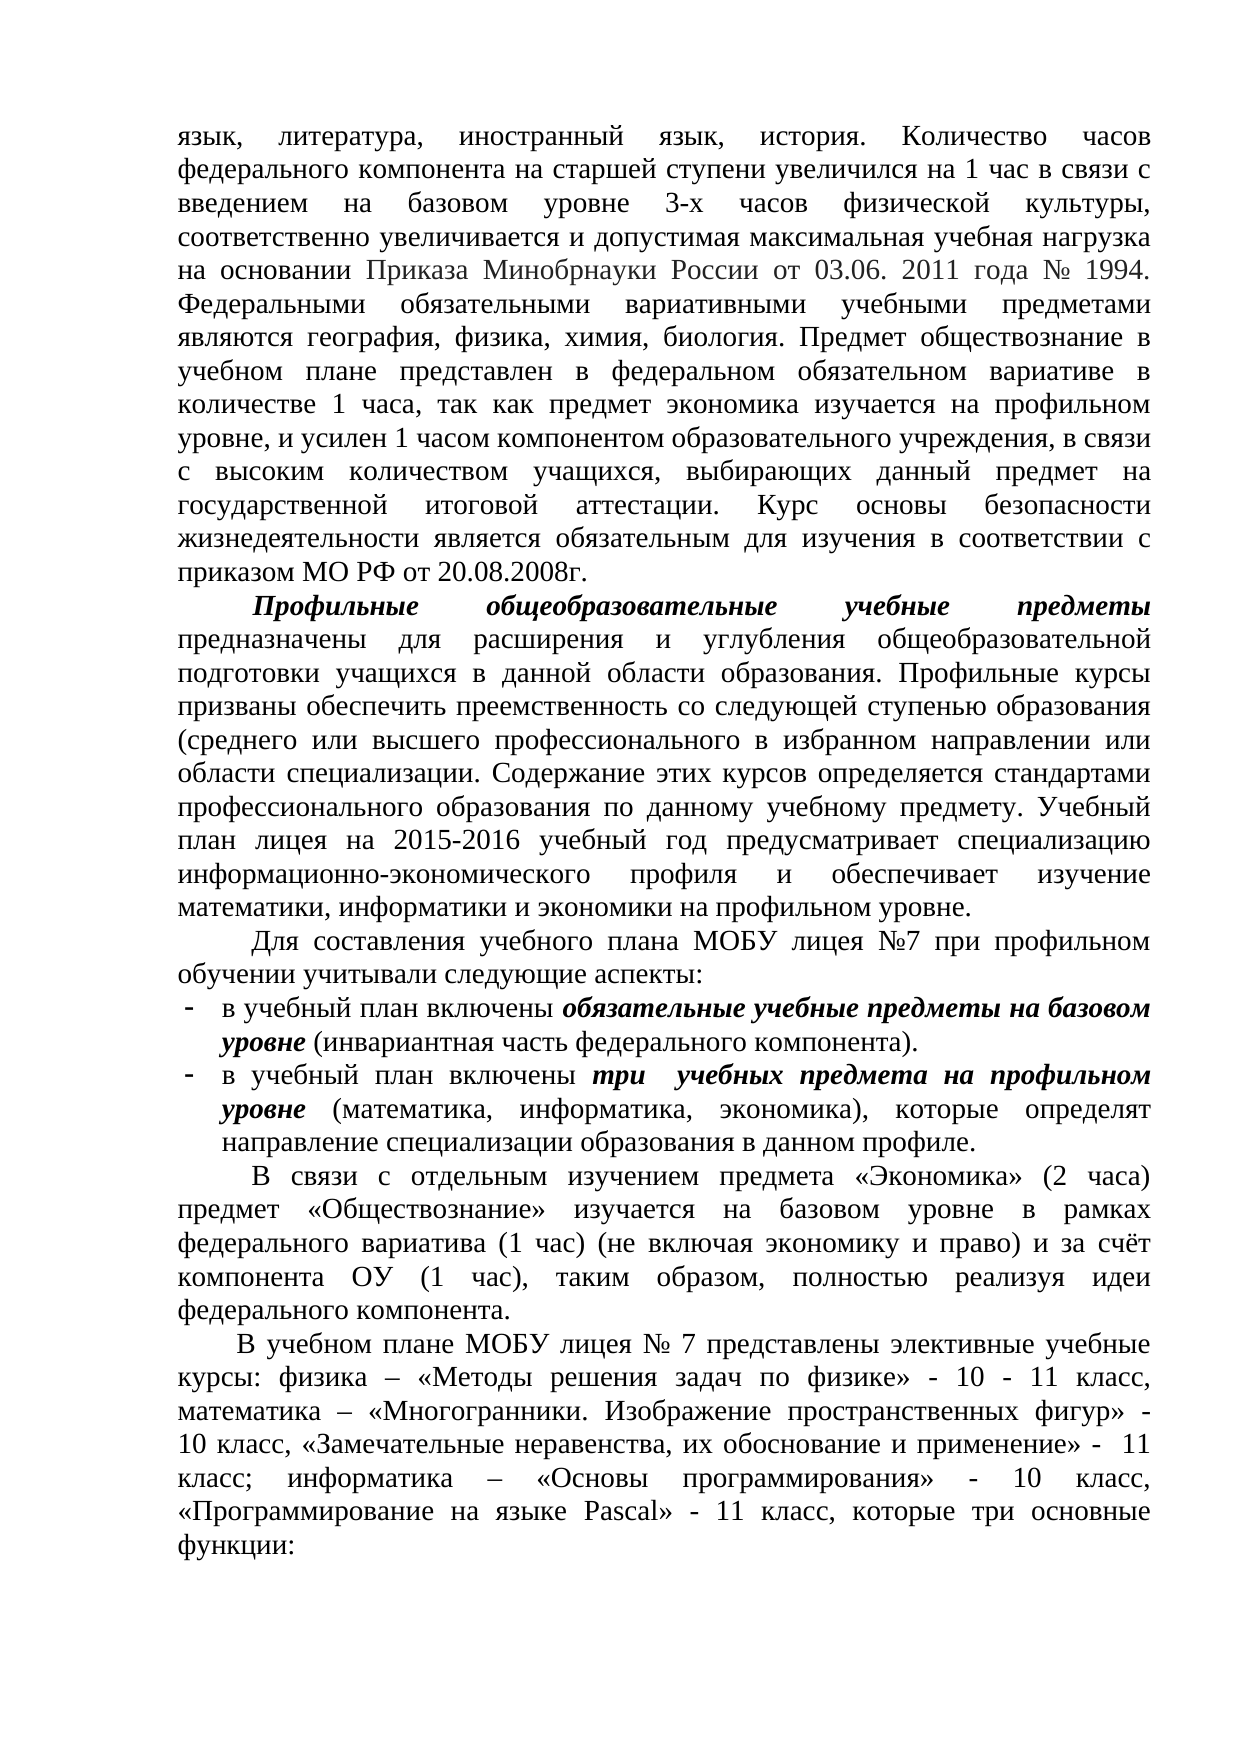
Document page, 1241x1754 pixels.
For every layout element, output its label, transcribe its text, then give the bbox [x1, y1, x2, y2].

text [177, 118, 1152, 588]
text В учебном плане МОБУ лицея № 7 представлены элективные учебные курсы: физика – «Методы решения задач по физике» - 10 - 11 класс, математика – «Многогранники. Изображение пространственных фигур» - 10 класс, «Замечательные неравенства, их обоснование и применение» - 11 класс; информатика – «Основы программирования» - 10 класс, «Программирование на языке Pascal» - 11 класс, которые три основные функции: [177, 1326, 1152, 1561]
text Для составления учебного плана МОБУ лицея №7 при профильном обучении учитывали следующие аспекты: [177, 923, 1152, 990]
list в учебный план включены три учебных предмета на профильном уровне (математика, информатика, экономика), которые определят направление специализации образования в данном профиле. [184, 1057, 1152, 1158]
list в учебный план включены обязательные учебные предметы на базовом уровне (инвариантная часть федерального компонента). [184, 990, 1152, 1057]
text Профильные общеобразовательные учебные предметы предназначены для расширения и углубления общеобразовательной подготовки учащихся в данной области образования. Профильные курсы призваны обеспечить преемственность со следующей ступенью образования (среднего или высшего профессионального в избранном направлении или области специализации. Содержание этих курсов определяется стандартами профессионального образования по данному учебному предмету. Учебный план лицея на 2015-2016 учебный год предусматривает специализацию информационно-экономического профиля и обеспечивает изучение математики, информатики и экономики на профильном уровне. [177, 588, 1152, 923]
text В связи с отдельным изучением предмета «Экономика» (2 часа) предмет «Обществознание» изучается на базовом уровне в рамках федерального вариатива (1 час) (не включая экономику и право) и за счёт компонента ОУ (1 час), таким образом, полностью реализуя идеи федерального компонента. [177, 1158, 1152, 1326]
